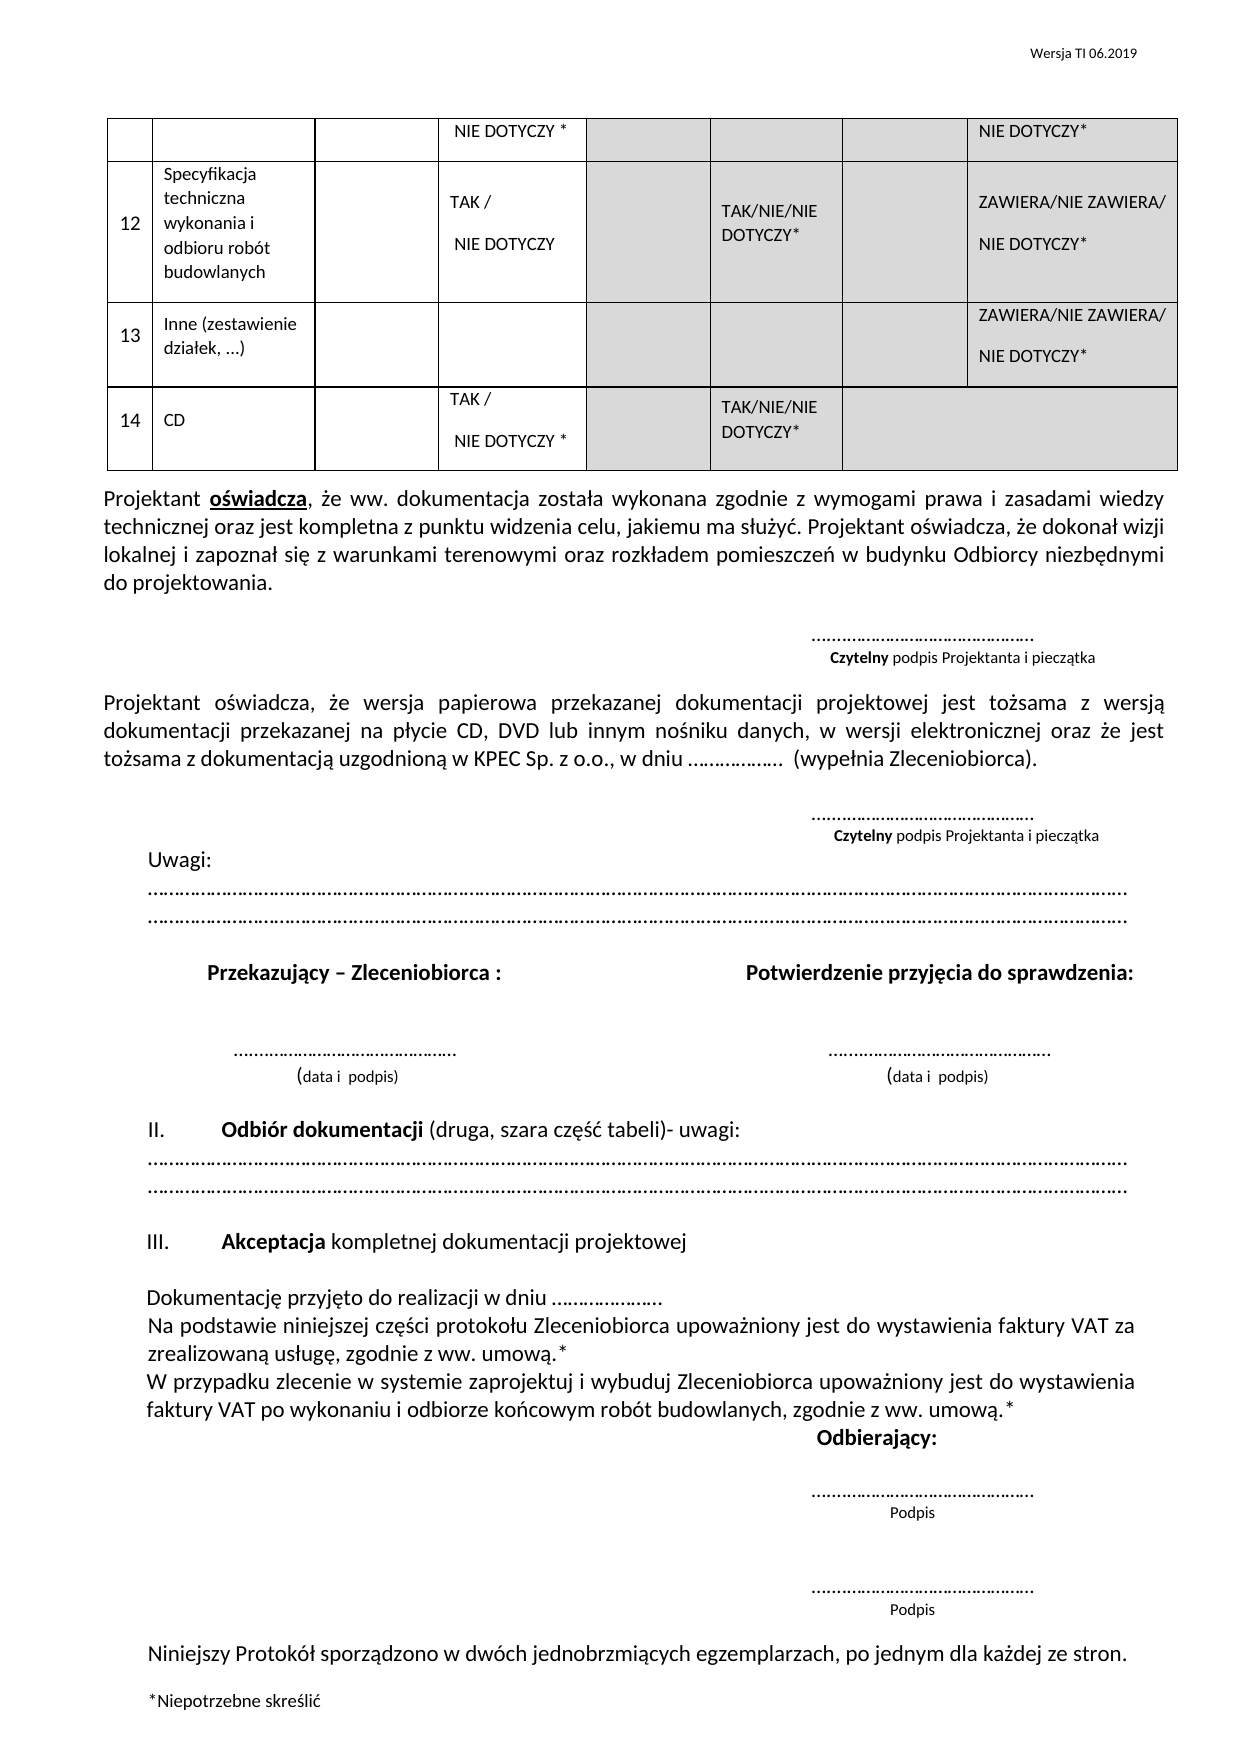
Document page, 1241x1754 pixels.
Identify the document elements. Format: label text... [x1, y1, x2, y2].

table_cell 11 [108, 119, 152, 161]
text Czytelny podpis Projektanta i pieczątka [148, 825, 1137, 846]
table_cell [587, 162, 710, 302]
text …....………………………………… [738, 1573, 1137, 1599]
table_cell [968, 119, 1177, 161]
table_cell [316, 303, 438, 386]
text Podpis [148, 1599, 1137, 1619]
text Czytelny podpis Projektanta i pieczątka [148, 647, 1137, 667]
text Dokumentację przyjęto do realizacji w dniu ………………… [146, 1283, 1137, 1311]
table_cell TAK / NIE DOTYCZY [439, 162, 586, 302]
table_cell Inne (zestawienie działek, ...) [153, 303, 314, 386]
table_cell [843, 303, 967, 386]
text …....………………………………… [811, 1477, 1137, 1502]
table_cell [439, 303, 586, 386]
table_cell Specyfikacja techniczna wykonania i odbioru robót budowlanych [153, 162, 314, 302]
text Podpis [148, 1502, 1137, 1523]
text …....………………………………… [738, 622, 1137, 647]
table_cell [587, 119, 710, 161]
text (data i podpis) (data i podpis) [148, 1062, 1137, 1087]
table_cell [587, 388, 710, 470]
table_cell TAK/NIE/NIE DOTYCZY* [711, 162, 842, 302]
table_cell [843, 162, 967, 302]
text …....………………………………… [738, 800, 1137, 825]
table_cell 13 [108, 303, 152, 386]
table_cell [316, 162, 438, 302]
table_cell ZAWIERA/NIE ZAWIERA/ NIE DOTYCZY* [968, 162, 1177, 302]
text Niniejszy Protokół sporządzono w dwóch jednobrzmiących egzemplarzach, po jednym dla każdej ze stron. [148, 1639, 1137, 1668]
text …....………………………………… …....………………………………… [148, 1036, 1137, 1062]
table_cell TAK / NIE DOTYCZY * [439, 119, 586, 161]
text Projektant oświadcza, że wersja papierowa przekazanej dokumentacji projektowej jest tożsama z wersją dokumentacji przekazanej na płycie CD, DVD lub innym nośniku danych, w wersji elektronicznej oraz że jest tożsama z dokumentacją uzgodnioną w KPEC Sp. z o.o., w dniu ……………… (wypełnia Zleceniobiorca). [103, 688, 1166, 772]
text W przypadku zlecenie w systemie zaprojektuj i wybuduj Zleceniobiorca upoważniony jest do wystawienia faktury VAT po wykonaniu i odbiorze końcowym robót budowlanych, zgodnie z ww. umową.* [146, 1367, 1137, 1423]
text Na podstawie niniejszej części protokołu Zleceniobiorca upoważniony jest do wystawienia faktury VAT za zrealizowaną usługę, zgodnie z ww. umową.* [148, 1311, 1137, 1367]
table_cell [316, 388, 438, 470]
text Przekazujący – Zleceniobiorca : Potwierdzenie przyjęcia do sprawdzenia: [148, 958, 1137, 986]
table_cell [587, 303, 710, 386]
table_cell [316, 119, 438, 161]
table_cell CD [153, 388, 314, 470]
list Akceptacja kompletnej dokumentacji projektowej [146, 1227, 1137, 1255]
table_cell [843, 119, 967, 161]
text Odbierający: [736, 1423, 1137, 1452]
table_cell 14 [108, 388, 152, 470]
table_cell [843, 388, 1177, 470]
text Projektant oświadcza, że ww. dokumentacja została wykonana zgodnie z wymogami prawa i zasadami wiedzy technicznej oraz jest kompletna z punktu widzenia celu, jakiemu ma służyć. Projektant oświadcza, że dokonał wizji lokalnej i zapoznał się z warunkami terenowymi oraz rozkładem pomieszczeń w budynku Odbiorcy niezbędnymi do projektowania. [103, 484, 1166, 596]
table_cell TAK / NIE DOTYCZY * [439, 388, 586, 470]
table_cell TAK/NIE/NIE DOTYCZY* [711, 388, 842, 470]
text ………………………………………………………………………………………………………………………………………………………………………………………………………………………………………………………………………………………………………………………………………… [148, 873, 1137, 929]
list Odbiór dokumentacji (druga, szara część tabeli)- uwagi: [148, 1115, 1137, 1143]
table_cell [711, 303, 842, 386]
table_cell ZAWIERA/NIE ZAWIERA/ NIE DOTYCZY* [968, 303, 1177, 386]
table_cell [711, 119, 842, 161]
text Uwagi: [148, 846, 1137, 873]
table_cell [153, 119, 314, 161]
text ………………………………………………………………………………………………………………………………………………………………………………………………………………………………………………………………………………………………………………………………………… [148, 1143, 1137, 1199]
table_cell 12 [108, 162, 152, 302]
